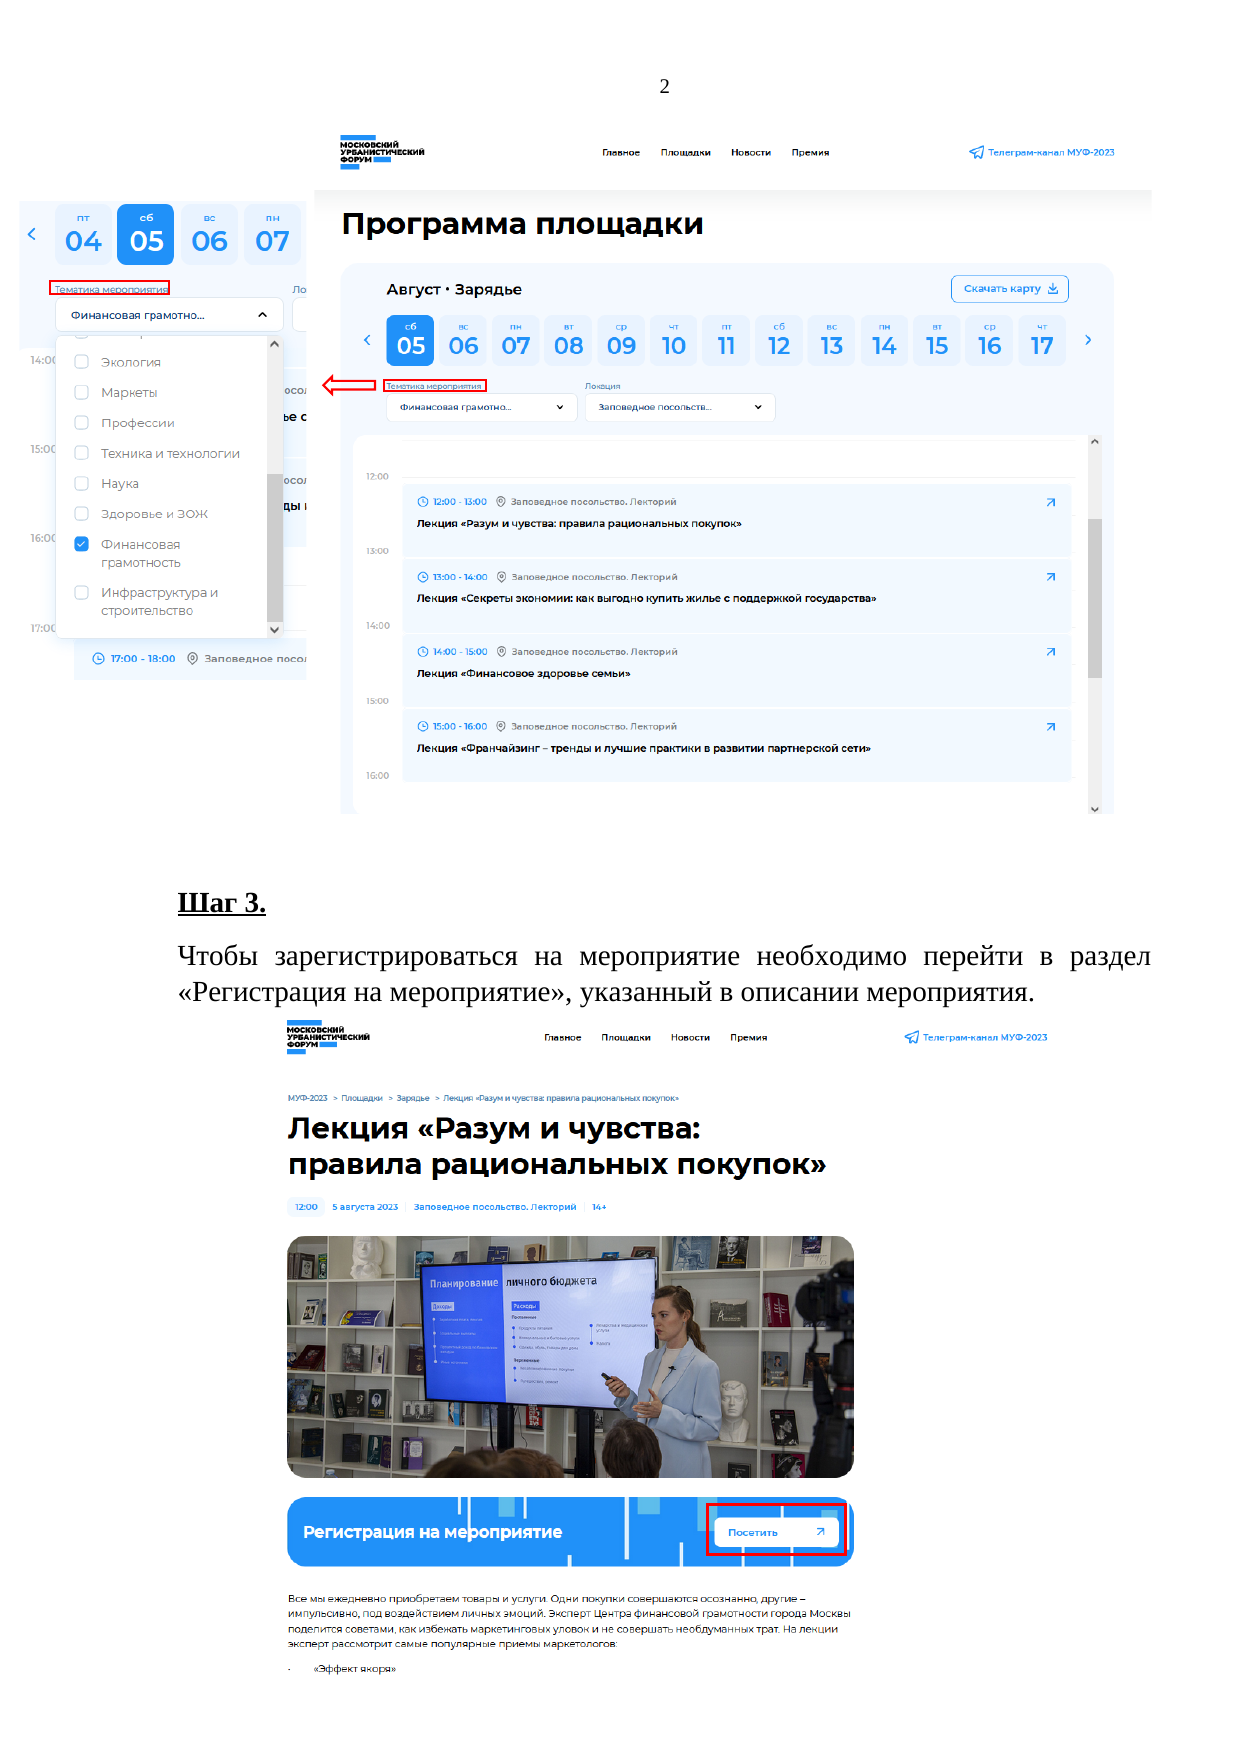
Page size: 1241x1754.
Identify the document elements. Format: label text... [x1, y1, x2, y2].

picture [314, 125, 1152, 814]
text Шаг 3. [177, 885, 1152, 919]
text Чтобы зарегистрироваться на мероприятие необходимо перейти в раздел «Регистрация на мероприятие», указанный в описании мероприятия. [177, 938, 1152, 1008]
picture [276, 1012, 1062, 1682]
picture [19, 201, 307, 680]
